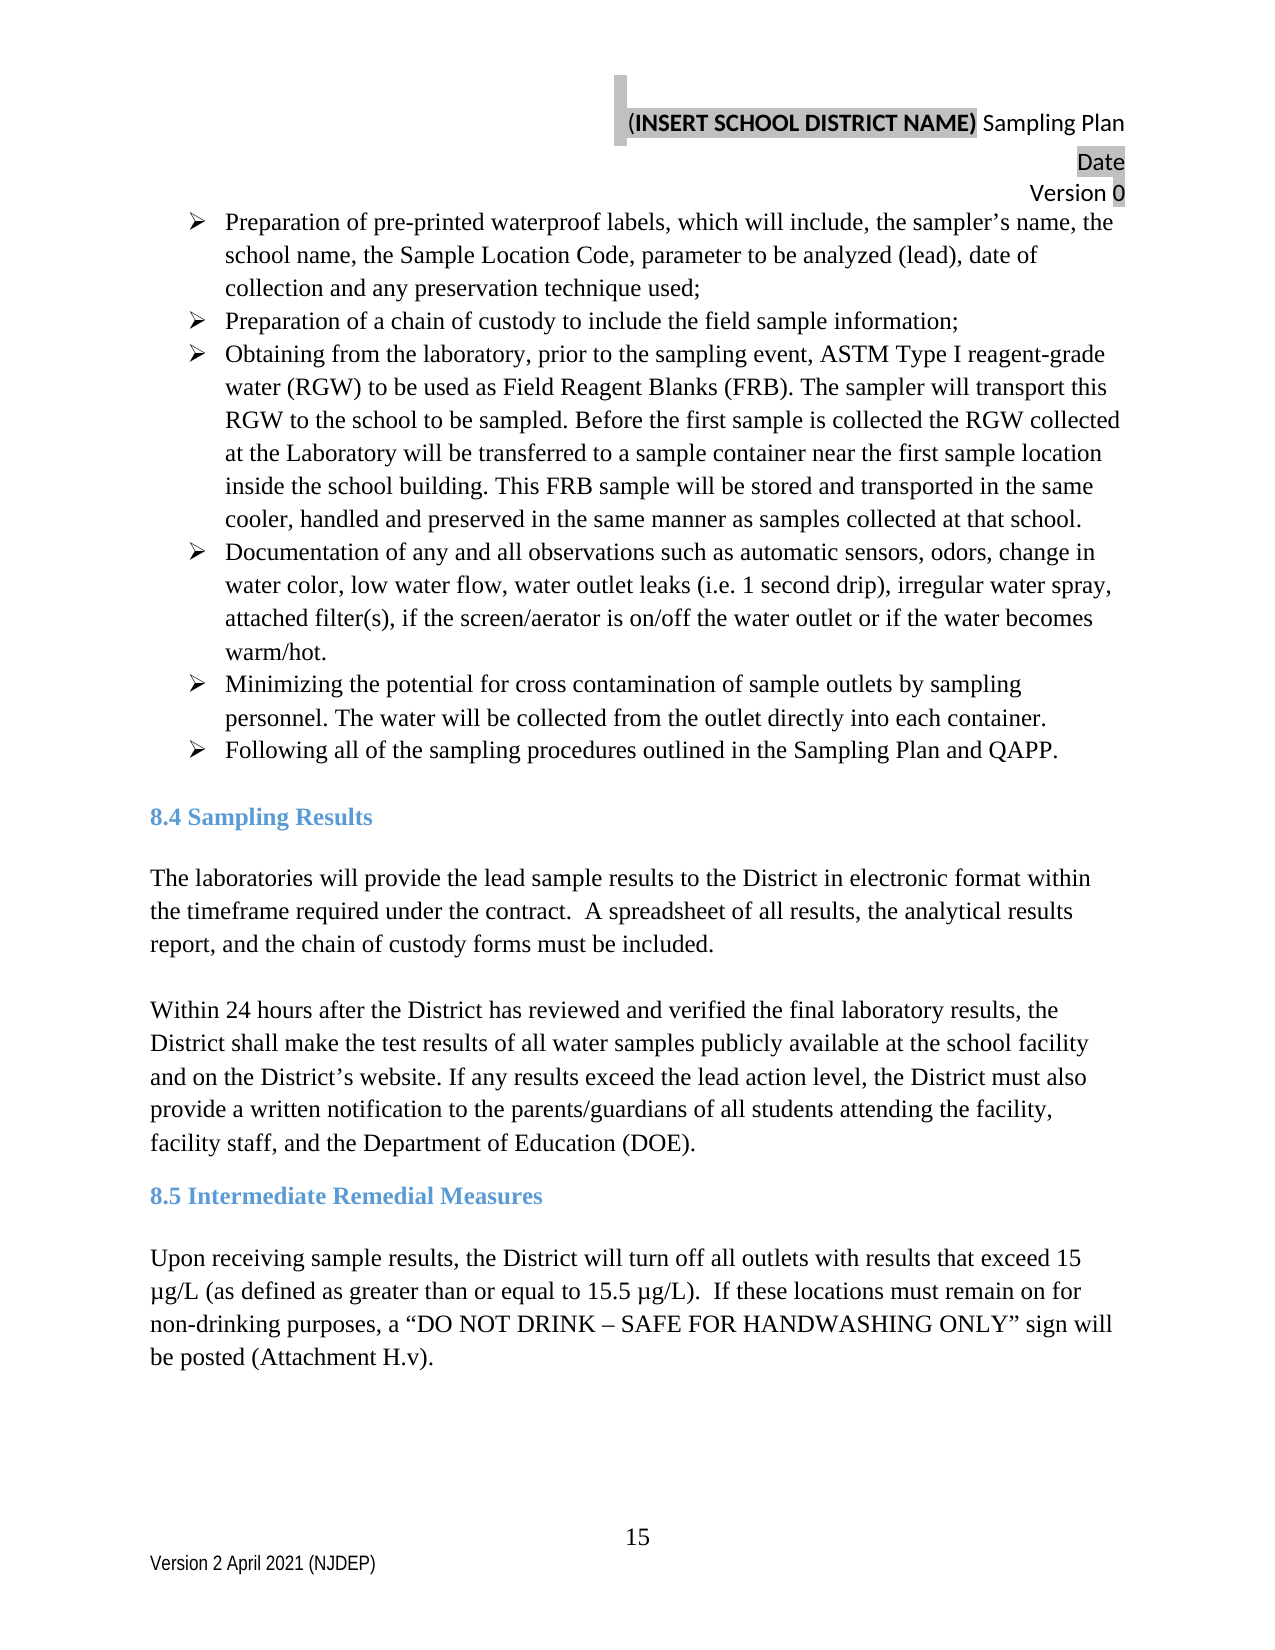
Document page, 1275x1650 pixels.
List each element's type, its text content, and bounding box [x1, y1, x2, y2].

subtitle 8.4 Sampling Results [150, 802, 1125, 830]
text Within 24 hours after the District has reviewed and verified the final laboratory results, the District shall make the test results of all water samples publicly available at the school facility and on the District’s website. If any results exceed the lead action level, the District must also provide a written notification to the parents/guardians of all students attending the facility, facility staff, and the Department of Education (DOE). [150, 996, 1125, 1156]
text Upon receiving sample results, the District will turn off all outlets with results that exceed 15 µg/L (as defined as greater than or equal to 15.5 µg/L). If these locations must remain on for non-drinking purposes, a “DO NOT DRINK – SAFE FOR HANDWASHING ONLY” sign will be posted (Attachment H.v). [150, 1243, 1125, 1371]
list Obtaining from the laboratory, prior to the sampling event, ASTM Type I reagent-grade water (RGW) to be used as Field Reagent Blanks (FRB). The sampler will transport this RGW to the school to be sampled. Before the first sample is collected the RGW collected at the Laboratory will be transferred to a sample container near the first sample location inside the school building. This FRB sample will be stored and transported in the same cooler, handled and preserved in the same manner as samples collected at that school. [187, 339, 1125, 533]
list Preparation of pre-printed waterproof labels, which will include, the sampler’s name, the school name, the Sample Location Code, parameter to be analyzed (lead), date of collection and any preservation technique used; [187, 207, 1125, 302]
list Preparation of a chain of custody to include the field sample information; [187, 306, 1125, 335]
subtitle 8.5 Intermediate Remedial Measures [150, 1181, 1125, 1210]
list Documentation of any and all observations such as automatic sensors, odors, change in water color, low water flow, water outlet leaks (i.e. 1 second drip), irregular water spray, attached filter(s), if the screen/aerator is on/off the water outlet or if the water becomes warm/hot. [187, 537, 1125, 665]
text The laboratories will provide the lead sample results to the District in electronic format within the timeframe required under the contract. A spreadsheet of all results, the analytical results report, and the chain of custody forms must be included. [150, 863, 1125, 958]
list Minimizing the potential for cross contamination of sample outlets by sampling personnel. The water will be collected from the outlet directly into each container. [187, 669, 1125, 731]
list Following all of the sampling procedures outlined in the Sampling Plan and QAPP. [187, 736, 1125, 764]
